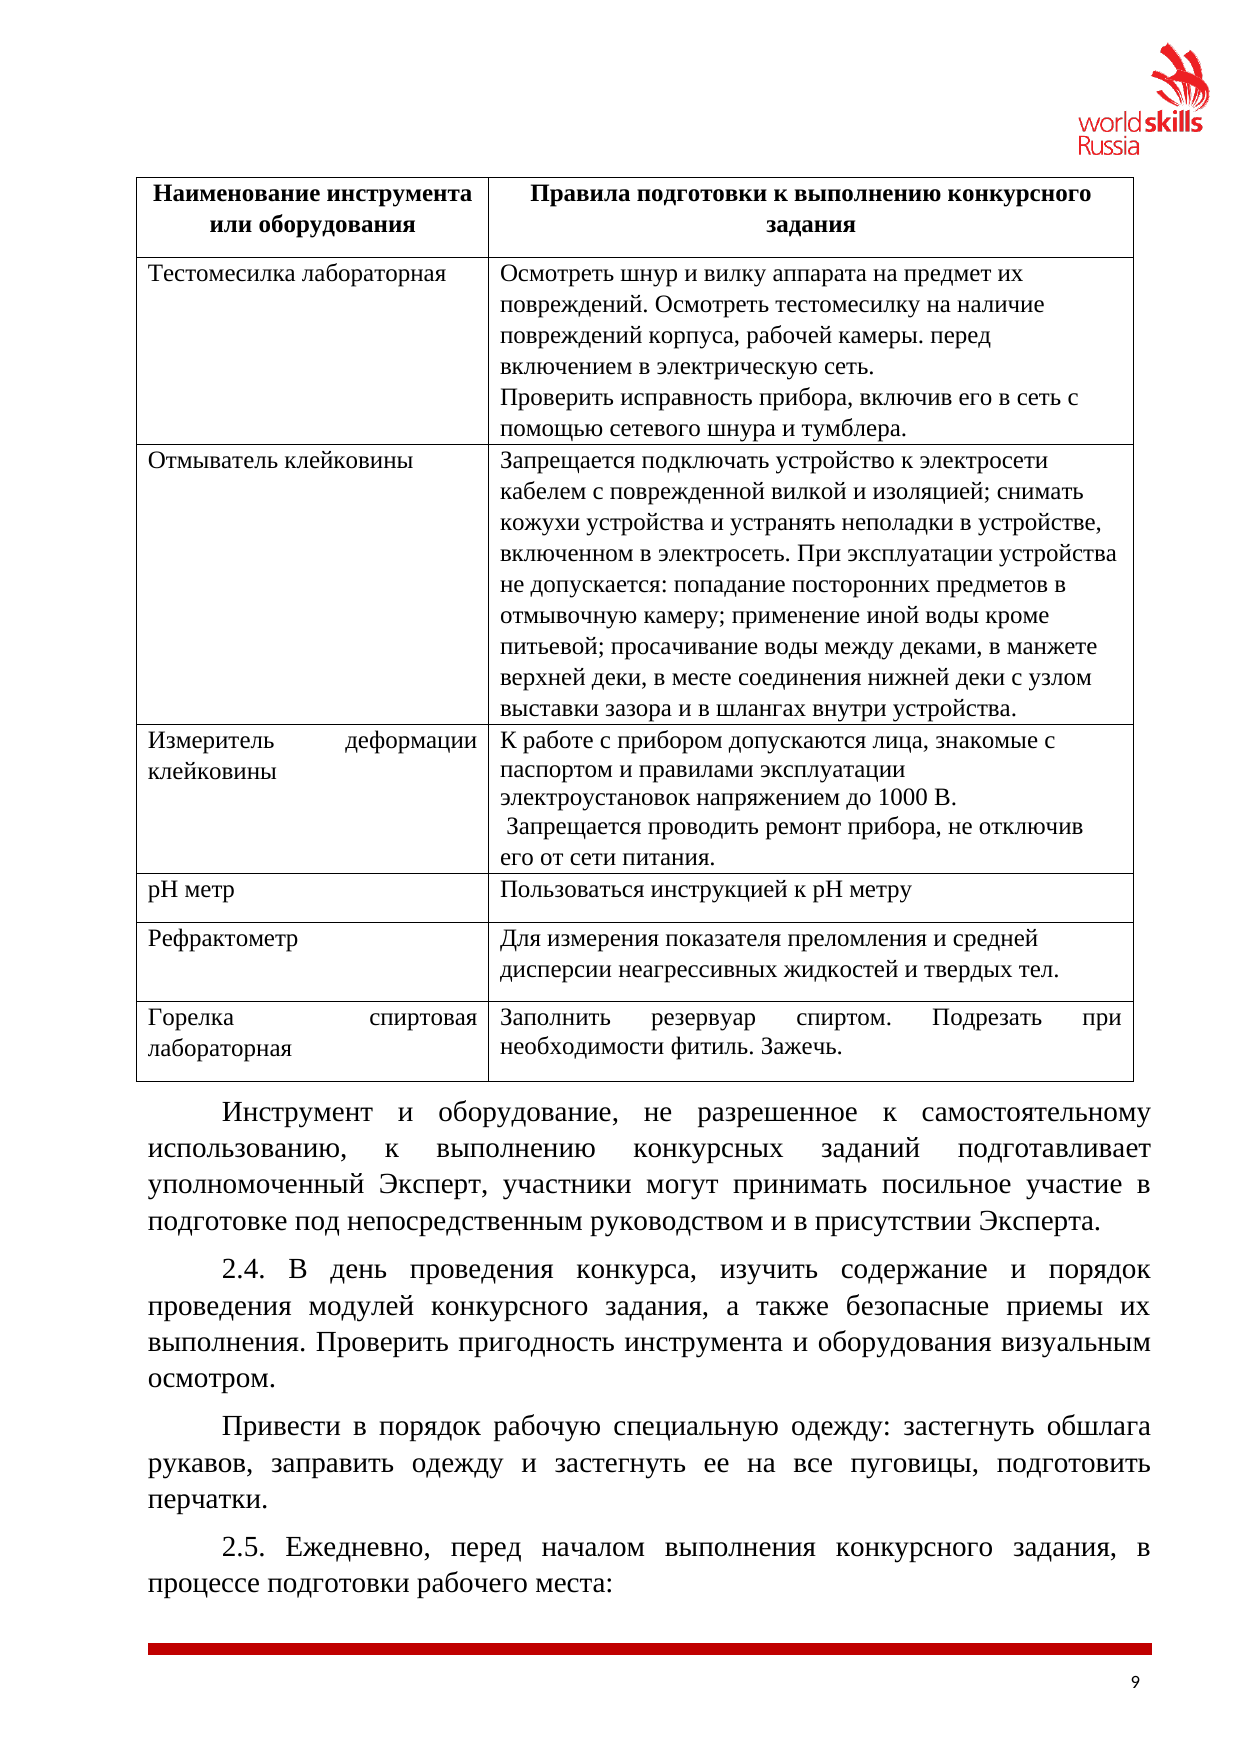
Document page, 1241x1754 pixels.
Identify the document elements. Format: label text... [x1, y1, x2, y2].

picture [1078, 42, 1235, 155]
table_cell К работе с прибором допускаются лица, знакомые с паспортом и правилами эксплуатации электроустановок напряжением до 1000 В. Запрещается проводить ремонт прибора, не отключив его от сети питания. [489, 725, 1133, 873]
table_cell Заполнить резервуар спиртом. Подрезать при необходимости фитиль. Зажечь. [489, 1002, 1133, 1081]
table_cell Осмотреть шнур и вилку аппарата на предмет их повреждений. Осмотреть тестомесилку на наличие повреждений корпуса, рабочей камеры. перед включением в электрическую сеть. Проверить исправность прибора, включив его в сеть с помощью сетевого шнура и тумблера. [489, 258, 1133, 444]
text 2.4. В день проведения конкурса, изучить содержание и порядок проведения модулей конкурсного задания, а также безопасные приемы их выполнения. Проверить пригодность инструмента и оборудования визуальным осмотром. [148, 1251, 1152, 1393]
text 2.5. Ежедневно, перед началом выполнения конкурсного задания, в процессе подготовки рабочего места: [148, 1529, 1152, 1599]
text Привести в порядок рабочую специальную одежду: застегнуть обшлага рукавов, заправить одежду и застегнуть ее на все пуговицы, подготовить перчатки. [148, 1408, 1152, 1514]
table_cell Измеритель деформации клейковины [137, 725, 488, 873]
text Инструмент и оборудование, не разрешенное к самостоятельному использованию, к выполнению конкурсных заданий подготавливает уполномоченный Эксперт, участники могут принимать посильное участие в подготовке под непосредственным руководством и в присутствии Эксперта. [148, 1094, 1152, 1236]
table_header Наименование инструмента или оборудования [137, 178, 488, 257]
table_cell Рефрактометр [137, 923, 488, 1001]
table_cell Тестомесилка лабораторная [137, 258, 488, 444]
table_cell Для измерения показателя преломления и средней дисперсии неагрессивных жидкостей и твердых тел. [489, 923, 1133, 1001]
table_header Правила подготовки к выполнению конкурсного задания [489, 178, 1133, 257]
table_cell Пользоваться инструкцией к рН метру [489, 874, 1133, 922]
table_cell Горелка спиртовая лабораторная [137, 1002, 488, 1081]
table_cell рН метр [137, 874, 488, 922]
table_cell Запрещается подключать устройство к электросети кабелем с поврежденной вилкой и изоляцией; снимать кожухи устройства и устранять неполадки в устройстве, включенном в электросеть. При эксплуатации устройства не допускается: попадание посторонних предметов в отмывочную камеру; применение иной воды кроме питьевой; просачивание воды между деками, в манжете верхней деки, в месте соединения нижней деки с узлом выставки зазора и в шлангах внутри устройства. [489, 445, 1133, 724]
table_cell Отмыватель клейковины [137, 445, 488, 724]
